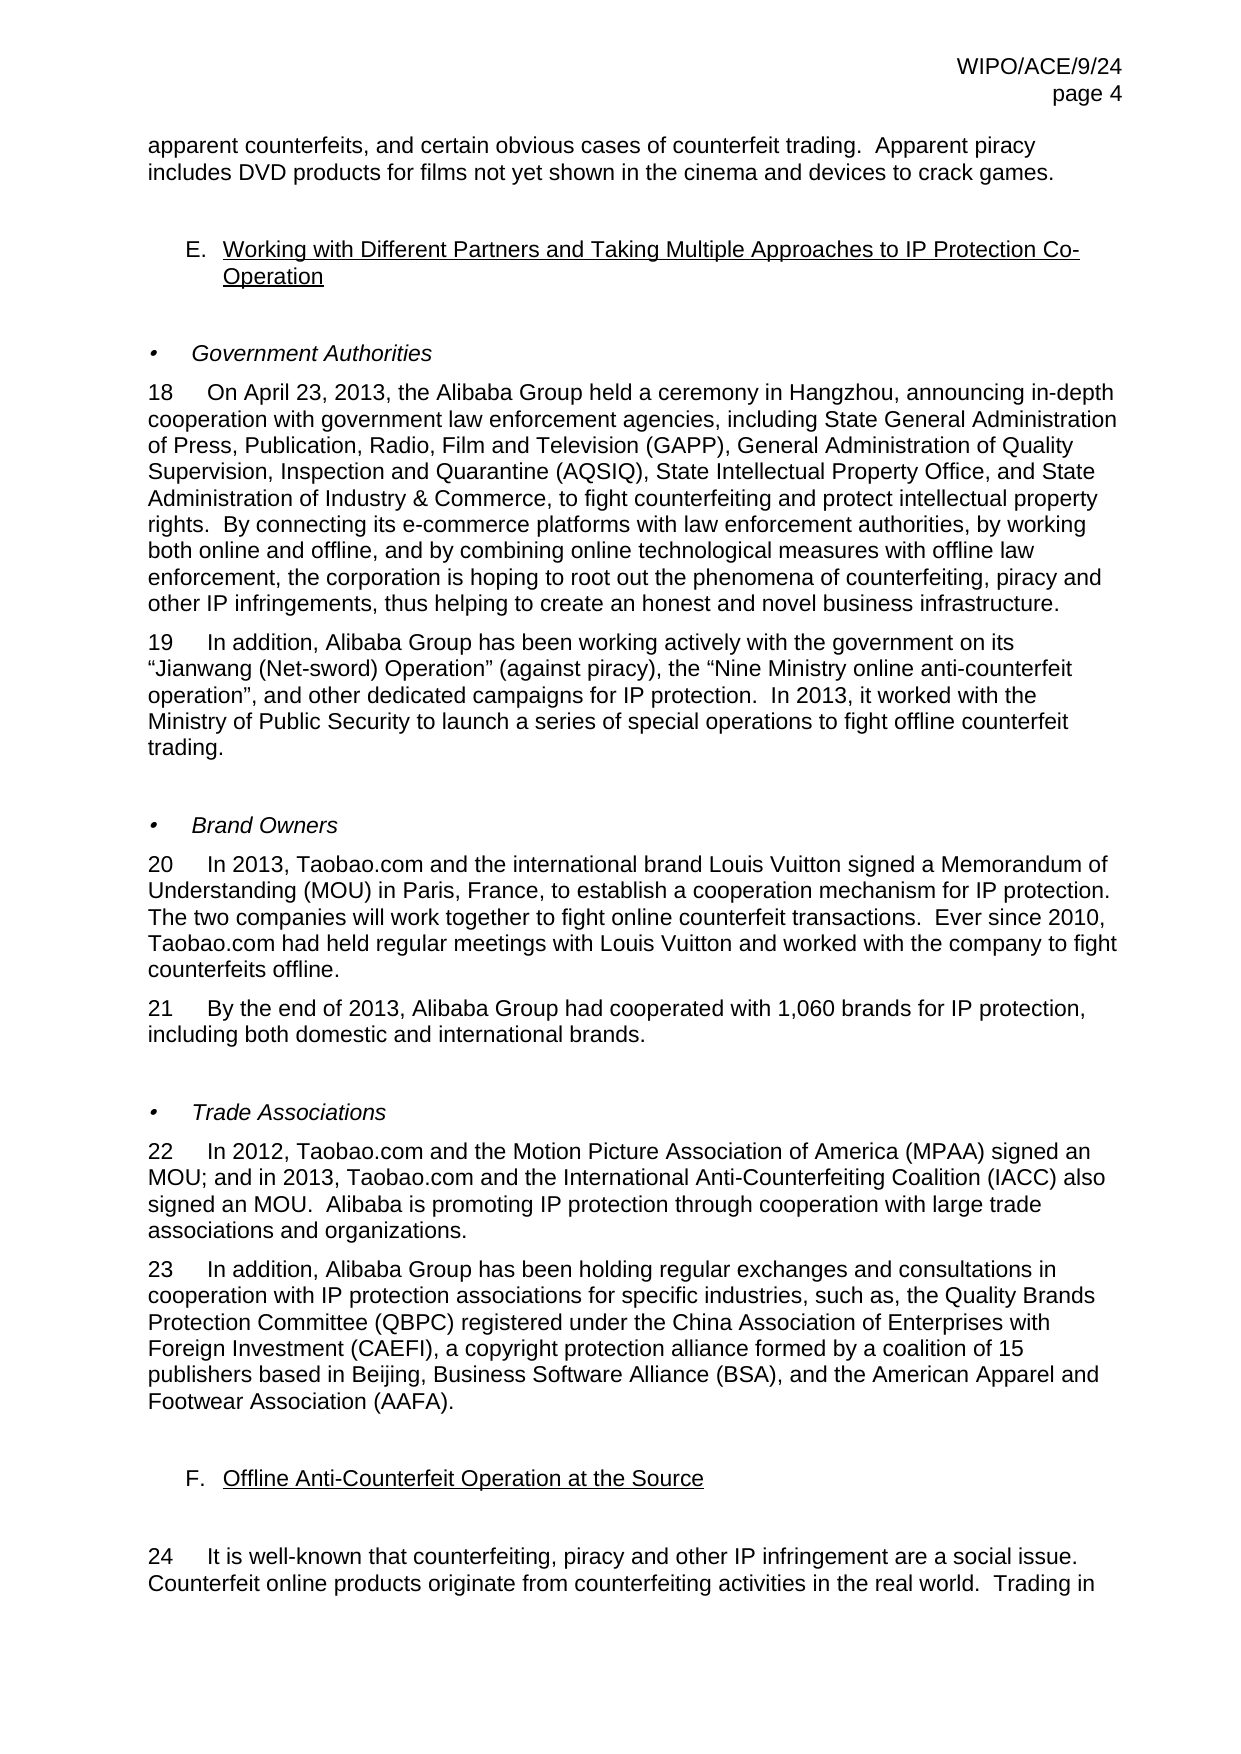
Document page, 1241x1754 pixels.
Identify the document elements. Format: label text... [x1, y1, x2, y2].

list Offline Anti-Counterfeit Operation at the Source [185, 1465, 1122, 1492]
list Working with Different Partners and Taking Multiple Approaches to IP Protection Co-Operation [185, 236, 1122, 289]
text In 2013, Taobao.com and the international brand Louis Vuitton signed a Memorandum of Understanding (MOU) in Paris, France, to establish a cooperation mechanism for IP protection. The two companies will work together to fight online counterfeit transactions. Ever since 2010, Taobao.com had held regular meetings with Louis Vuitton and worked with the company to fight counterfeits offline. [148, 851, 1122, 983]
text In 2012, Taobao.com and the Motion Picture Association of America (MPAA) signed an MOU; and in 2013, Taobao.com and the International Anti-Counterfeiting Coalition (IACC) also signed an MOU. Alibaba is promoting IP protection through cooperation with large trade associations and organizations. [148, 1138, 1122, 1243]
text In addition, Alibaba Group has been holding regular exchanges and consultations in cooperation with IP protection associations for specific industries, such as, the Quality Brands Protection Committee (QBPC) registered under the China Association of Enterprises with Foreign Investment (CAEFI), a copyright protection alliance formed by a coalition of 15 publishers based in Beijing, Business Software Alliance (BSA), and the American Apparel and Footwear Association (AAFA). [148, 1256, 1122, 1414]
text By the end of 2013, Alibaba Group had cooperated with 1,060 brands for IP protection, including both domestic and international brands. [148, 995, 1122, 1048]
list Government Authorities [148, 340, 1122, 367]
text In addition, Alibaba Group has been working actively with the government on its “Jianwang (Net-sword) Operation” (against piracy), the “Nine Ministry online anti-counterfeit operation”, and other dedicated campaigns for IP protection. In 2013, it worked with the Ministry of Public Security to launch a series of special operations to fight offline counterfeit trading. [148, 629, 1122, 761]
text On April 23, 2013, the Alibaba Group held a ceremony in Hangzhou, announcing in-depth cooperation with government law enforcement agencies, including State General Administration of Press, Publication, Radio, Film and Television (GAPP), General Administration of Quality Supervision, Inspection and Quarantine (AQSIQ), State Intellectual Property Office, and State Administration of Industry & Commerce, to fight counterfeiting and protect intellectual property rights. By connecting its e-commerce platforms with law enforcement authorities, by working both online and offline, and by combining online technological measures with offline law enforcement, the corporation is hoping to root out the phenomena of counterfeiting, piracy and other IP infringements, thus helping to create an honest and novel business infrastructure. [148, 379, 1122, 616]
list Trade Associations [148, 1099, 1122, 1126]
list Brand Owners [148, 812, 1122, 838]
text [148, 1543, 1122, 1596]
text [148, 132, 1122, 185]
